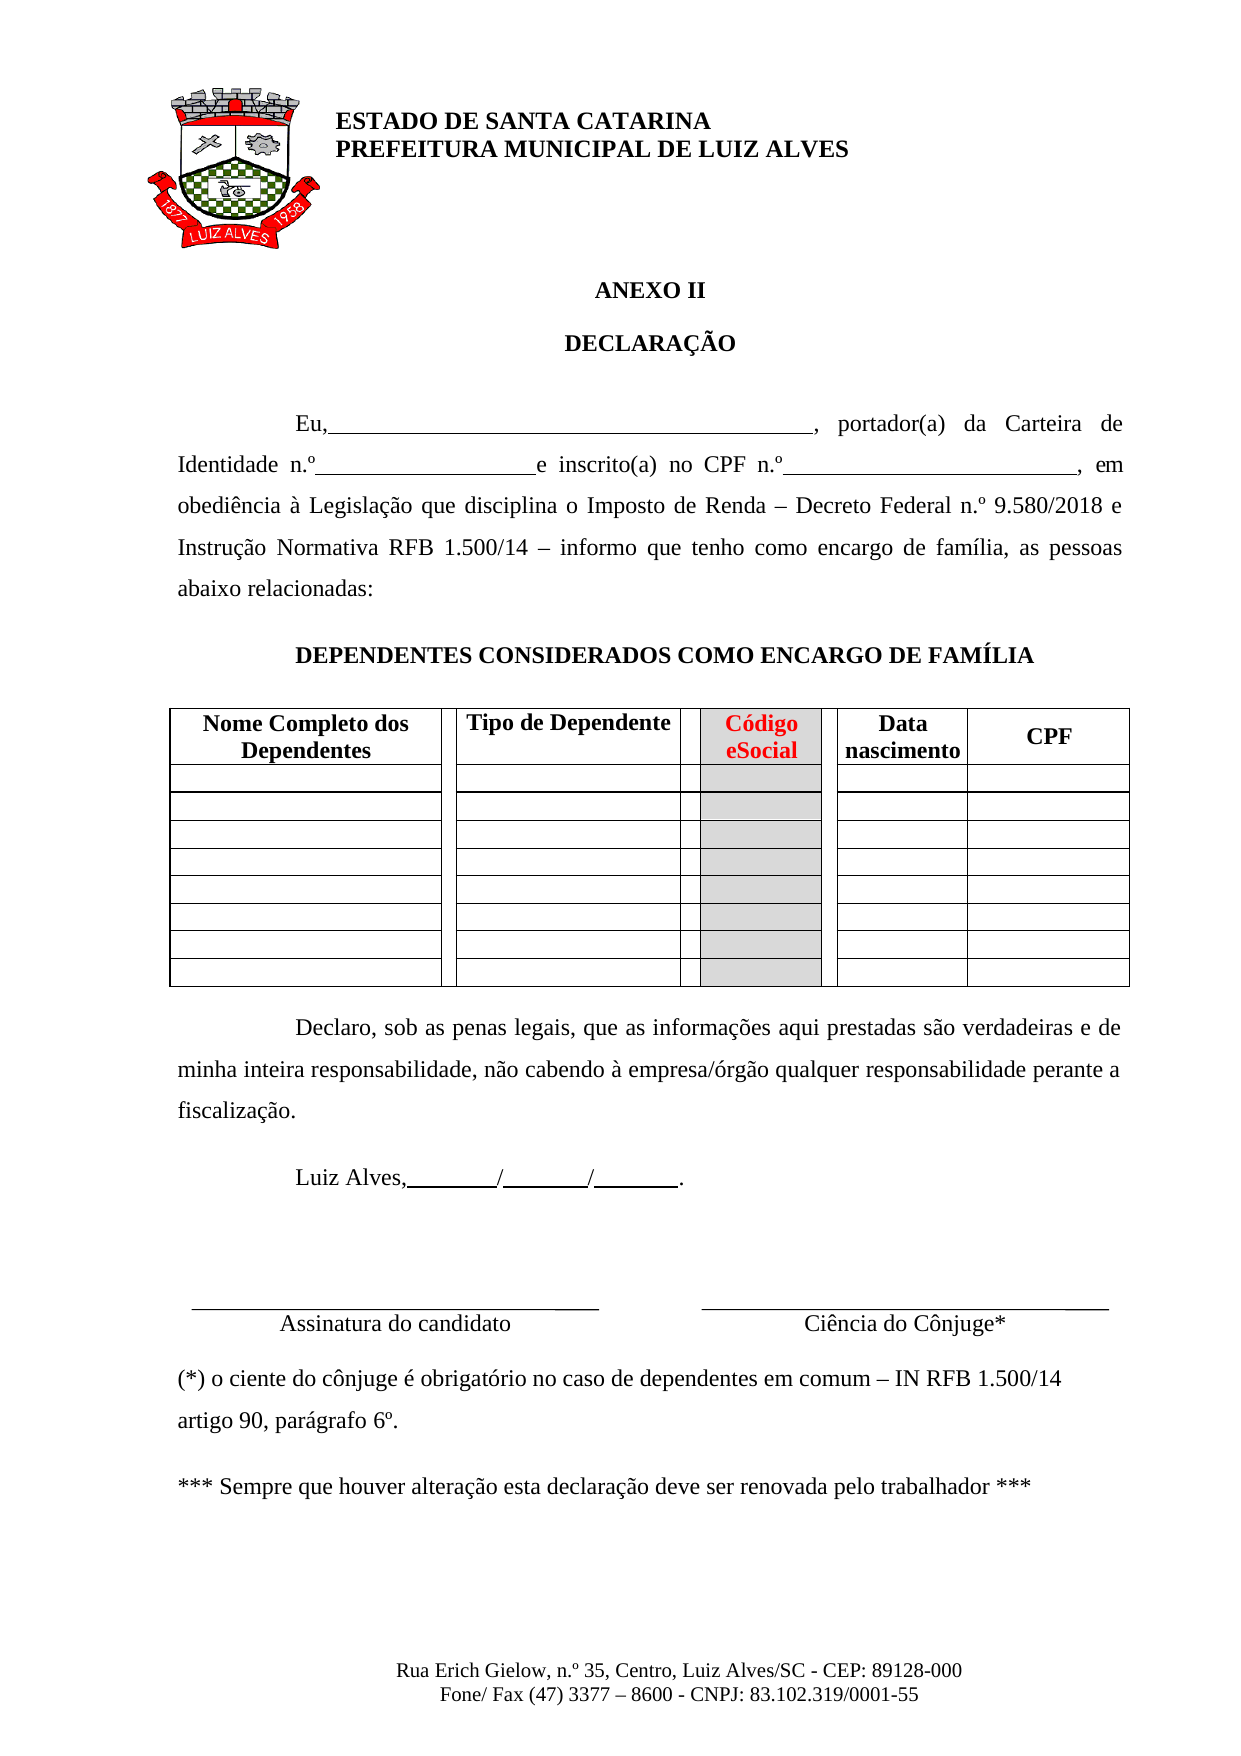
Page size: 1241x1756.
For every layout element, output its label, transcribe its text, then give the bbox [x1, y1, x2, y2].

table_cell [171, 765, 441, 791]
table_cell [701, 959, 821, 986]
table_cell [701, 821, 821, 848]
table_cell [171, 931, 441, 958]
table_cell [681, 931, 700, 958]
table_cell [171, 876, 441, 903]
table_header [822, 709, 837, 986]
table_cell [838, 821, 967, 848]
table_cell [457, 931, 680, 958]
table_cell [838, 793, 967, 819]
table_cell [968, 876, 1129, 903]
table_cell [968, 821, 1129, 848]
table_header Código eSocial [701, 709, 821, 764]
table_cell [457, 959, 680, 986]
subtitle ANEXO II DECLARAÇÃO [564, 277, 736, 357]
table_cell [838, 904, 967, 930]
text Luiz Alves, / / . [295, 1163, 1180, 1190]
table_cell [838, 931, 967, 958]
table_cell [701, 765, 821, 791]
table_cell [838, 765, 967, 791]
table_header [681, 709, 700, 764]
table_cell [681, 959, 700, 986]
text Declaro, sob as penas legais, que as informações aqui prestadas são verdadeiras e de minha inteira responsabilidade, não cabendo à empresa/órgão qualquer responsabilidade perante a fiscalização. [177, 1013, 1122, 1124]
table_cell [838, 876, 967, 903]
table_cell [968, 904, 1129, 930]
table_cell [968, 765, 1129, 791]
table_cell [457, 765, 680, 791]
table_cell [171, 959, 441, 986]
table_cell [681, 793, 700, 819]
table_cell [701, 793, 821, 819]
table_cell [681, 876, 700, 903]
table_cell [171, 793, 441, 819]
table_cell [838, 849, 967, 875]
table_cell [457, 849, 680, 875]
text (*) o ciente do cônjuge é obrigatório no caso de dependentes em comum – IN RFB 1.500/14 artigo 90, parágrafo 6º. [177, 1364, 1116, 1433]
subtitle DEPENDENTES CONSIDERADOS COMO ENCARGO DE FAMÍLIA [295, 641, 1180, 669]
table_cell [681, 821, 700, 848]
table_cell [457, 821, 680, 848]
table_header Tipo de Dependente [457, 709, 680, 764]
table_cell [171, 904, 441, 930]
text Eu, , portador(a) da Carteira de Identidade n.º e inscrito(a) no CPF n.º , em obediência à Legislação que disciplina o Imposto de Renda – Decreto Federal n.º 9.580/2018 e Instrução Normativa RFB 1.500/14 – informo que tenho como encargo de família, as pessoas abaixo relacionadas: [177, 409, 1124, 602]
table_cell [457, 793, 680, 819]
table_cell [457, 904, 680, 930]
table_cell [171, 849, 441, 875]
text *** Sempre que houver alteração esta declaração deve ser renovada pelo trabalhador *** [177, 1472, 1180, 1500]
table_cell [457, 876, 680, 903]
table_header [442, 709, 456, 986]
table_cell [968, 931, 1129, 958]
table_cell [681, 849, 700, 875]
table_cell [681, 765, 700, 791]
table_cell [681, 904, 700, 930]
table_cell [701, 876, 821, 903]
table_cell [171, 821, 441, 848]
table_header Nome Completo dos Dependentes [171, 709, 441, 764]
table_cell [968, 849, 1129, 875]
table_header CPF [968, 709, 1129, 764]
table_cell [968, 959, 1129, 986]
table_cell [701, 931, 821, 958]
table_cell [701, 904, 821, 930]
table_header Data nascimento [838, 709, 967, 764]
text Assinatura do candidato Ciência do Cônjuge* [106, 1305, 1180, 1337]
table_cell [838, 959, 967, 986]
picture [147, 88, 320, 249]
table_cell [968, 793, 1129, 819]
table_cell [701, 849, 821, 875]
